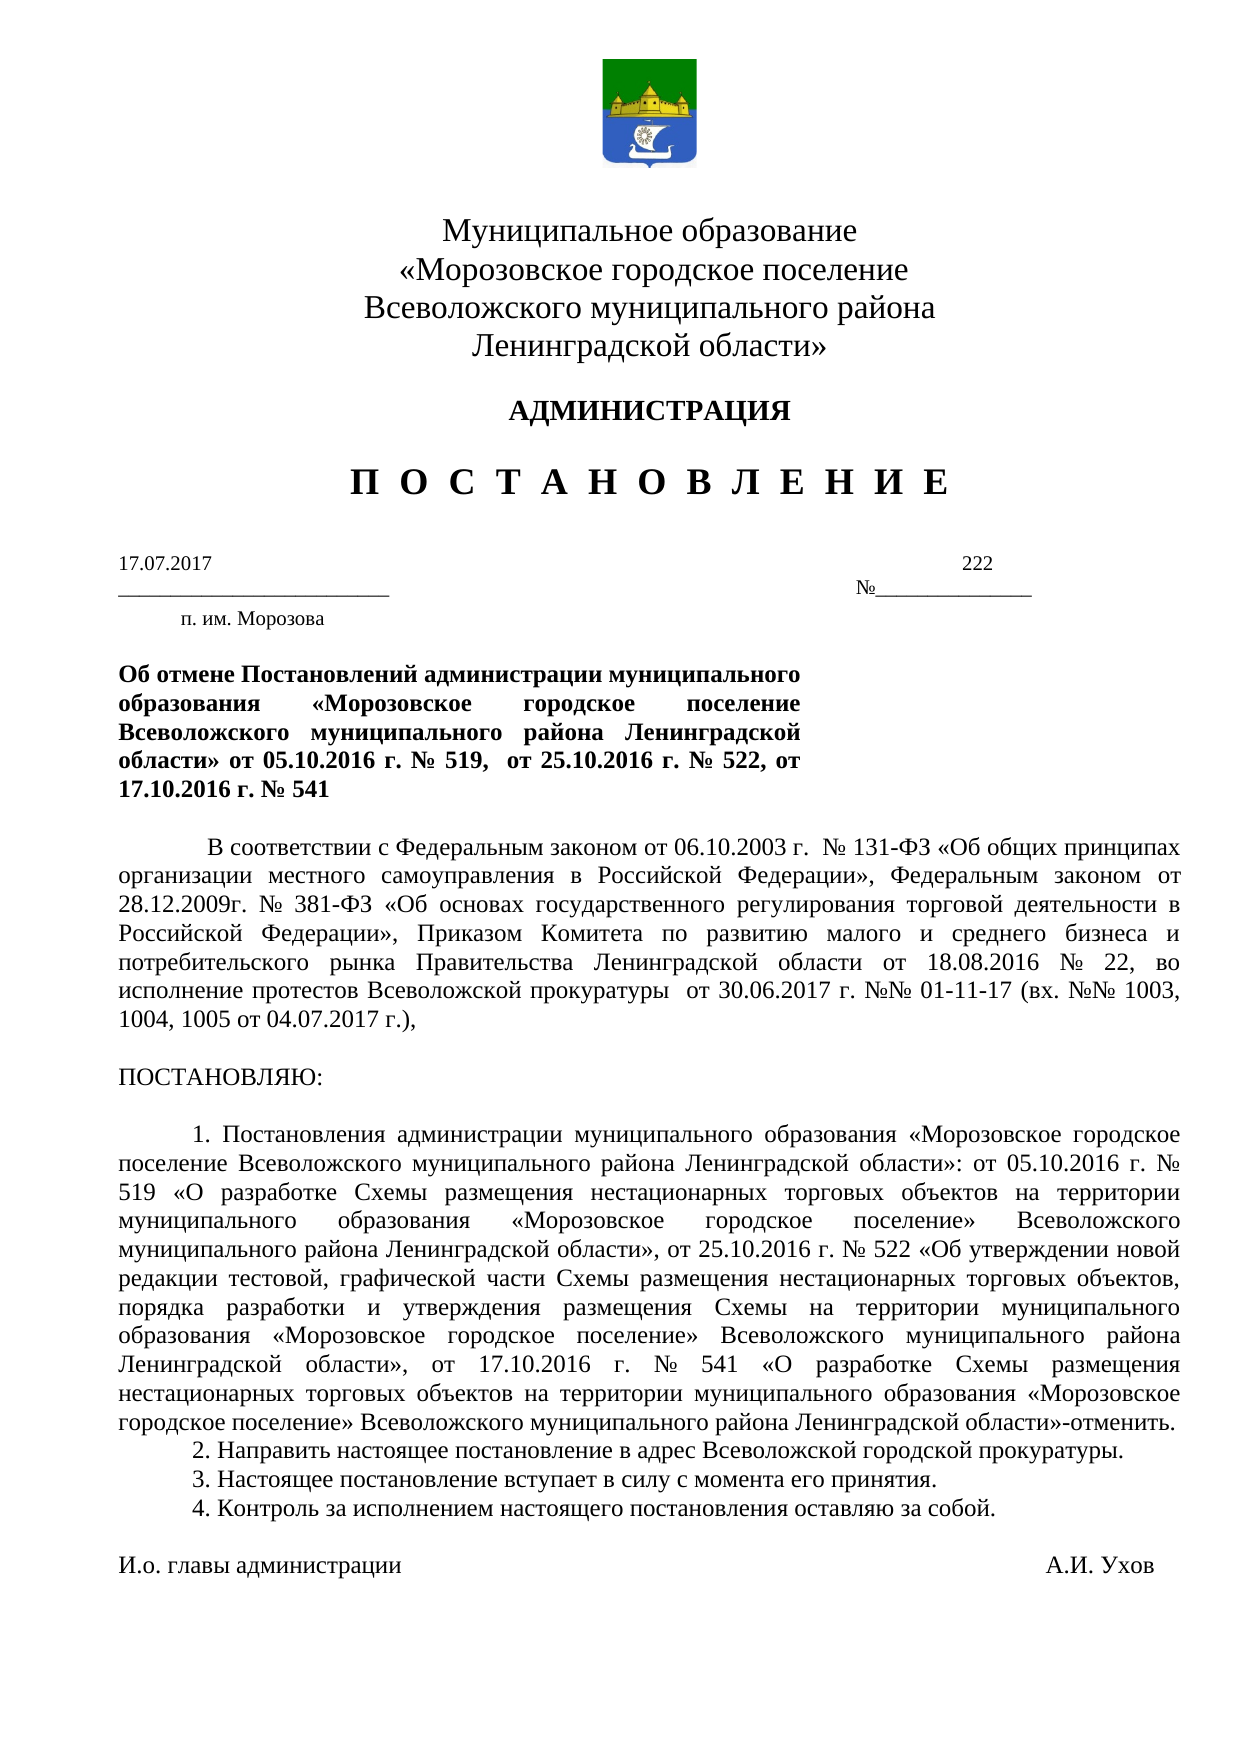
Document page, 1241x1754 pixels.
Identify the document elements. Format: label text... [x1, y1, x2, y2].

text И.о. главы администрации А.И. Ухов [118, 1550, 1181, 1579]
text п. им. Морозова [118, 606, 1181, 630]
table_header Об отмене Постановлений администрации муниципального образования «Морозовское городское поселение Всеволожского муниципального района Ленинградской области» от 05.10.2016 г. № 519, от 25.10.2016 г. № 522, от 17.10.2016 г. № 541 [107, 659, 812, 803]
text 4. Контроль за исполнением настоящего постановления оставляю за собой. [118, 1493, 1181, 1522]
title Ленинградской области» [118, 326, 1181, 364]
text 17.07.2017 222 [118, 551, 1181, 575]
text 2. Направить настоящее постановление в адрес Всеволожской городской прокуратуры. [118, 1435, 1181, 1464]
title Муниципальное образование [118, 211, 1181, 249]
title «Морозовское городское поселение [118, 249, 1181, 287]
text ПОСТАНОВЛЯЮ: [118, 1062, 1181, 1090]
text В соответствии с Федеральным законом от 06.10.2003 г. № 131-ФЗ «Об общих принципах организации местного самоуправления в Российской Федерации», Федеральным законом от 28.12.2009г. № 381-ФЗ «Об основах государственного регулирования торговой деятельности в Российской Федерации», Приказом Комитета по развитию малого и среднего бизнеса и потребительского рынка Правительства Ленинградской области от 18.08.2016 № 22, во исполнение протестов Всеволожской прокуратуры от 30.06.2017 г. №№ 01-11-17 (вх. №№ 1003, 1004, 1005 от 04.07.2017 г.), [118, 832, 1181, 1033]
subtitle П О С Т А Н О В Л Е Н И Е [118, 460, 1181, 503]
text 1. Постановления администрации муниципального образования «Морозовское городское поселение Всеволожского муниципального района Ленинградской области»: от 05.10.2016 г. № 519 «О разработке Схемы размещения нестационарных торговых объектов на территории муниципального образования «Морозовское городское поселение» Всеволожского муниципального района Ленинградской области», от 25.10.2016 г. № 522 «Об утверждении новой редакции тестовой, графической части Схемы размещения нестационарных торговых объектов, порядка разработки и утверждения размещения Схемы на территории муниципального образования «Морозовское городское поселение» Всеволожского муниципального района Ленинградской области», от 17.10.2016 г. № 541 «О разработке Схемы размещения нестационарных торговых объектов на территории муниципального образования «Морозовское городское поселение» Всеволожского муниципального района Ленинградской области»-отменить. [118, 1119, 1181, 1435]
text 3. Настоящее постановление вступает в силу с момента его принятия. [118, 1464, 1181, 1493]
picture [602, 59, 697, 168]
title Всеволожского муниципального района [118, 287, 1181, 326]
text АДМИНИСТРАЦИЯ [118, 393, 1181, 426]
text __________________________ №_______________ [118, 575, 1181, 599]
